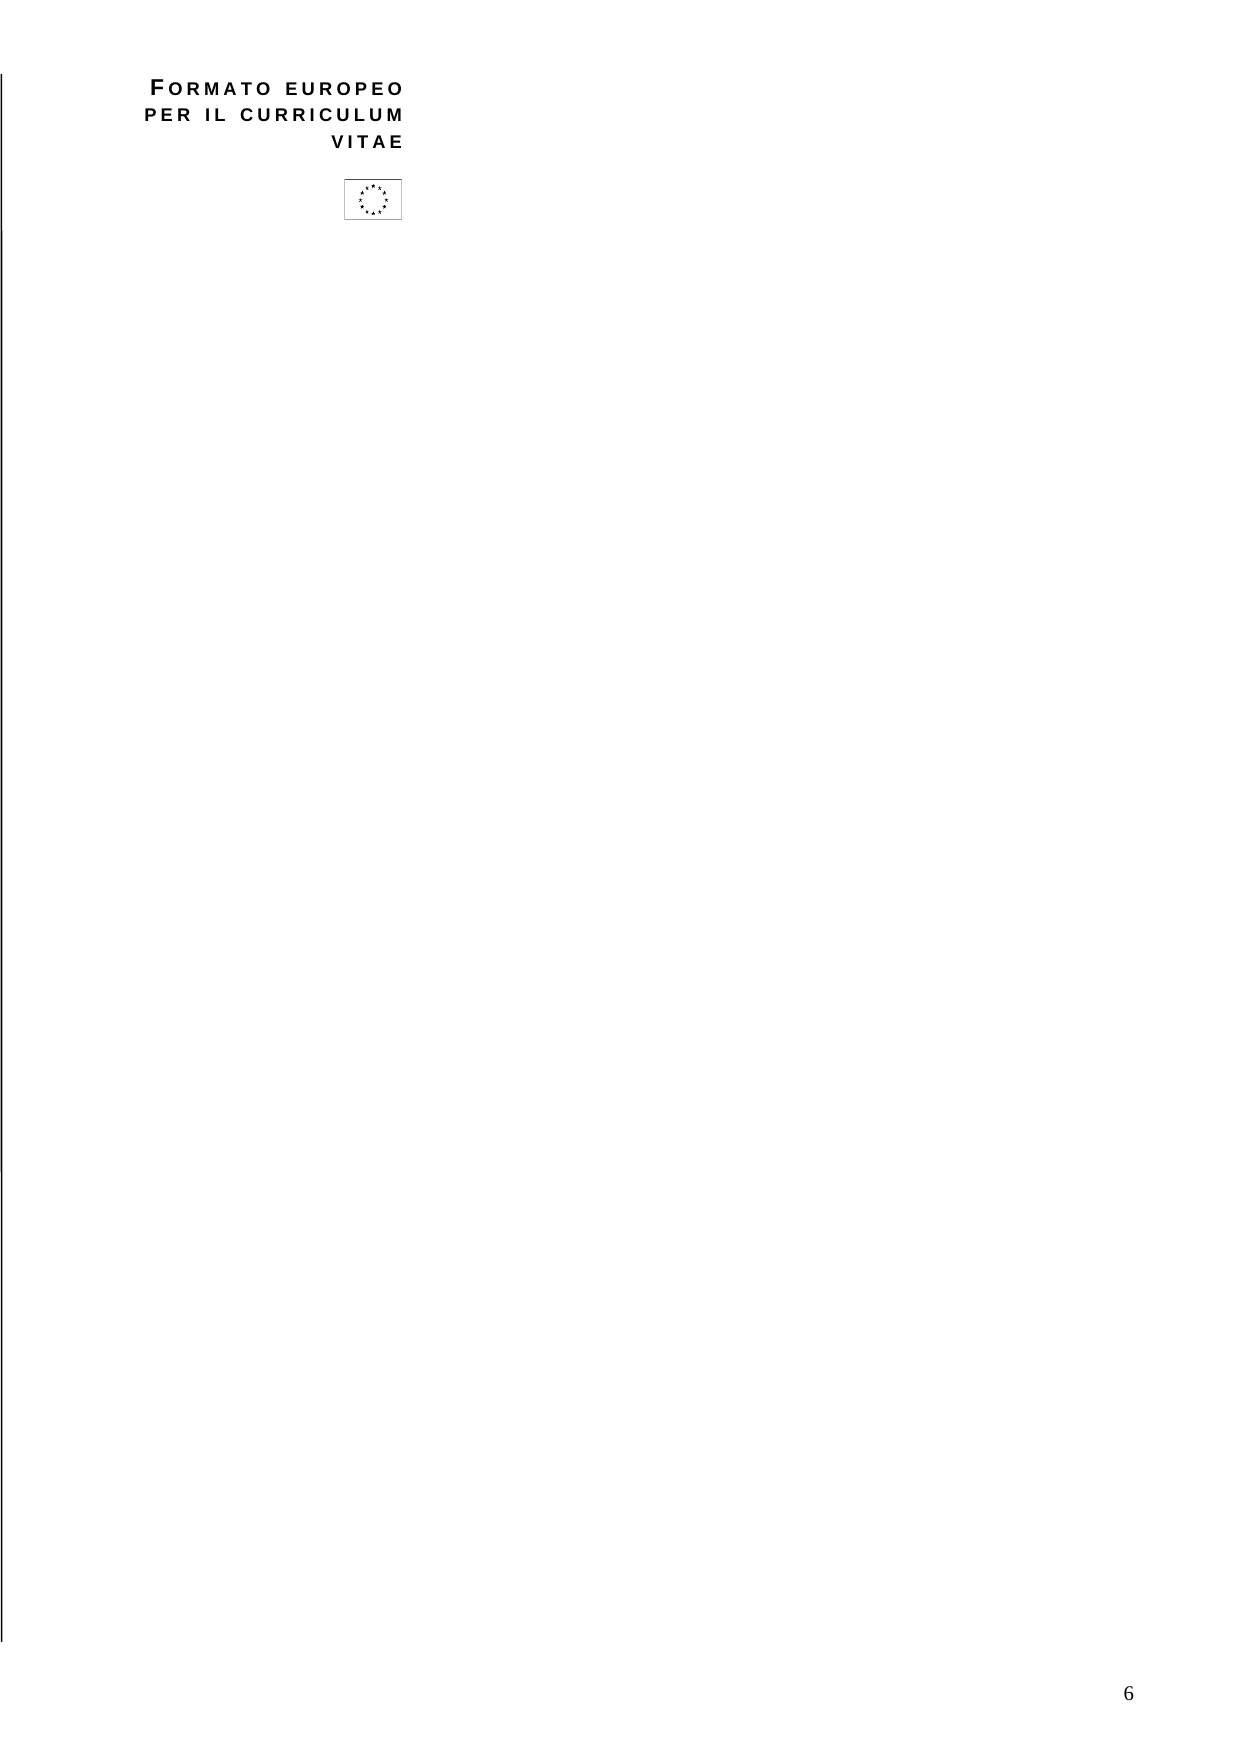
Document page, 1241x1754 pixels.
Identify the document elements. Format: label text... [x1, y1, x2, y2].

picture [344, 179, 402, 220]
table_header Formato europeo per il curriculum vitae [106, 74, 413, 1636]
